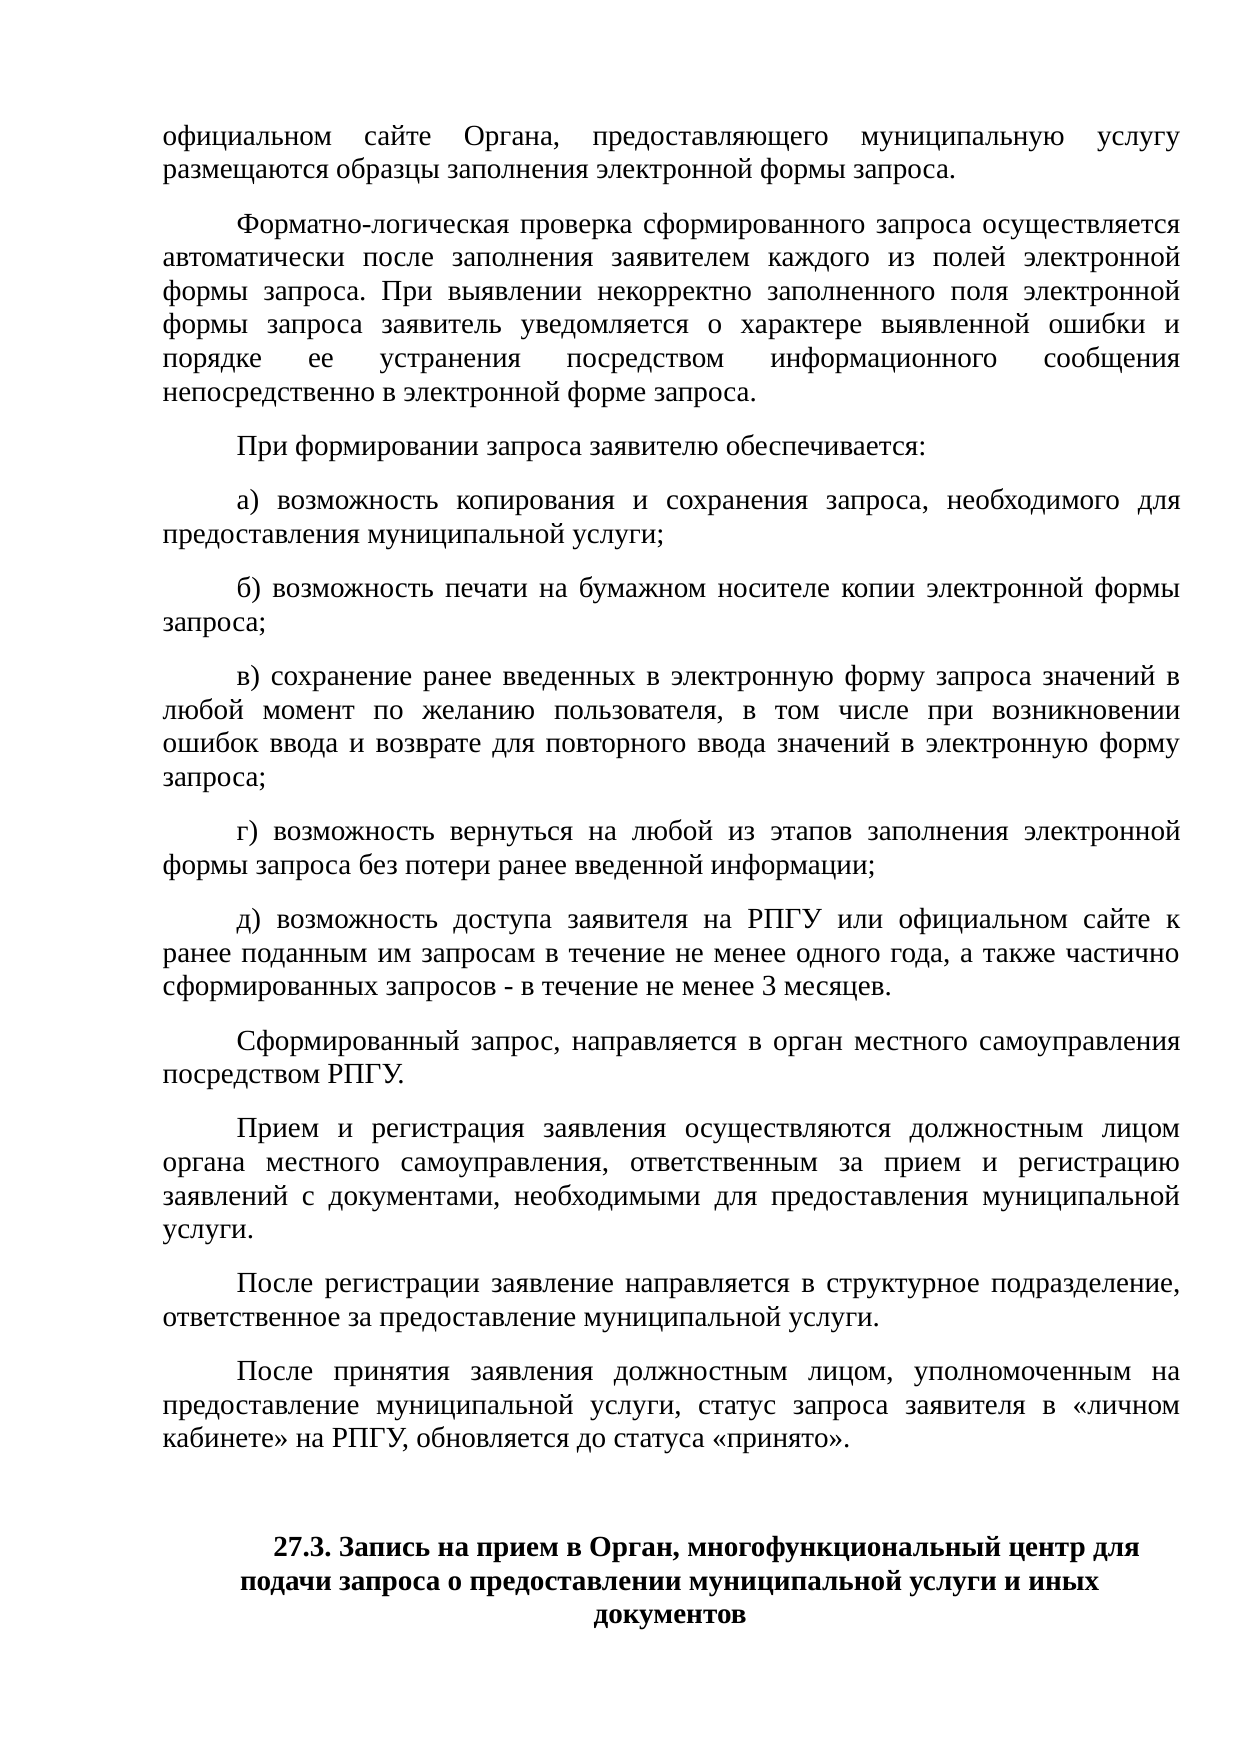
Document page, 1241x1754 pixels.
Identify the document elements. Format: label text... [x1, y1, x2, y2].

text в) сохранение ранее введенных в электронную форму запроса значений в любой момент по желанию пользователя, в том числе при возникновении ошибок ввода и возврате для повторного ввода значений в электронную форму запроса; [162, 658, 1181, 792]
text а) возможность копирования и сохранения запроса, необходимого для предоставления муниципальной услуги; [162, 482, 1181, 549]
text 27.3. Запись на прием в Орган, многофункциональный центр для подачи запроса о предоставлении муниципальной услуги и иных документов [162, 1529, 1177, 1630]
text б) возможность печати на бумажном носителе копии электронной формы запроса; [162, 570, 1181, 637]
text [162, 118, 1181, 185]
text Форматно-логическая проверка сформированного запроса осуществляется автоматически после заполнения заявителем каждого из полей электронной формы запроса. При выявлении некорректно заполненного поля электронной формы запроса заявитель уведомляется о характере выявленной ошибки и порядке ее устранения посредством информационного сообщения непосредственно в электронной форме запроса. [162, 206, 1181, 407]
text После регистрации заявление направляется в структурное подразделение, ответственное за предоставление муниципальной услуги. [162, 1266, 1181, 1333]
text После принятия заявления должностным лицом, уполномоченным на предоставление муниципальной услуги, статус запроса заявителя в «личном кабинете» на РПГУ, обновляется до статуса «принято». [162, 1353, 1181, 1454]
text Сформированный запрос, направляется в орган местного самоуправления посредством РПГУ. [162, 1023, 1181, 1090]
text г) возможность вернуться на любой из этапов заполнения электронной формы запроса без потери ранее введенной информации; [162, 813, 1181, 880]
text Прием и регистрация заявления осуществляются должностным лицом органа местного самоуправления, ответственным за прием и регистрацию заявлений с документами, необходимыми для предоставления муниципальной услуги. [162, 1111, 1181, 1245]
text д) возможность доступа заявителя на РПГУ или официальном сайте к ранее поданным им запросам в течение не менее одного года, а также частично сформированных запросов - в течение не менее 3 месяцев. [162, 901, 1181, 1002]
text При формировании запроса заявителю обеспечивается: [162, 428, 1181, 462]
